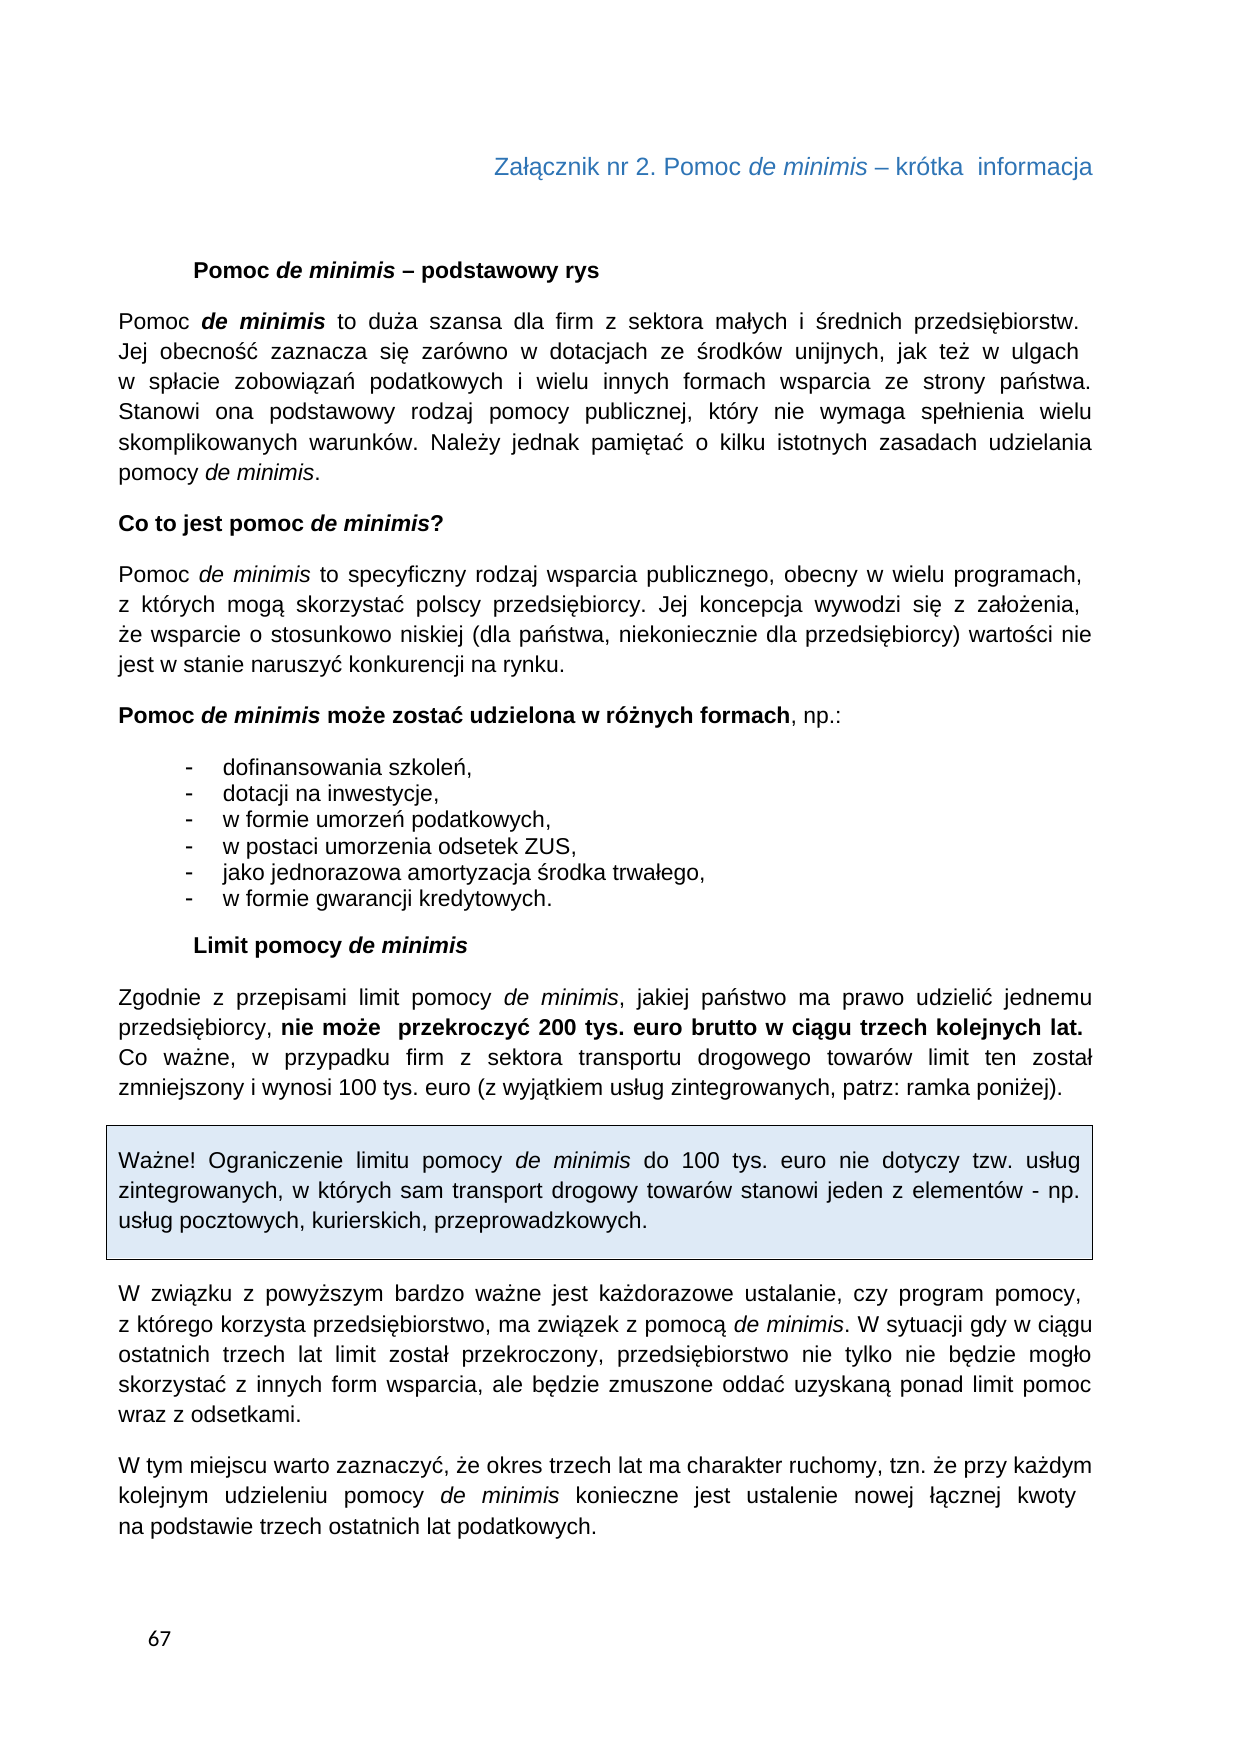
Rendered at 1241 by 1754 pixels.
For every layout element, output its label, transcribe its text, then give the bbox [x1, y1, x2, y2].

list jako jednorazowa amortyzacja środka trwałego, [185, 859, 1093, 885]
table_header Ważne! Ograniczenie limitu pomocy de minimis do 100 tys. euro nie dotyczy tzw. usług zintegrowanych, w których sam transport drogowy towarów stanowi jeden z elementów - np. usług pocztowych, kurierskich, przeprowadzkowych. [107, 1126, 1092, 1258]
text Pomoc de minimis może zostać udzielona w różnych formach, np.: [118, 702, 1093, 729]
list dofinansowania szkoleń, [185, 753, 1093, 780]
list dotacji na inwestycje, [185, 780, 1093, 806]
text W związku z powyższym bardzo ważne jest każdorazowe ustalanie, czy program pomocy, z którego korzysta przedsiębiorstwo, ma związek z pomocą de minimis. W sytuacji gdy w ciągu ostatnich trzech lat limit został przekroczony, przedsiębiorstwo nie tylko nie będzie mogło skorzystać z innych form wsparcia, ale będzie zmuszone oddać uzyskaną ponad limit pomoc wraz z odsetkami. [118, 1280, 1093, 1428]
text Pomoc de minimis to specyficzny rodzaj wsparcia publicznego, obecny w wielu programach, z których mogą skorzystać polscy przedsiębiorcy. Jej koncepcja wywodzi się z założenia, że wsparcie o stosunkowo niskiej (dla państwa, niekoniecznie dla przedsiębiorcy) wartości nie jest w stanie naruszyć konkurencji na rynku. [118, 561, 1093, 678]
text Limit pomocy de minimis [193, 932, 1093, 959]
text Zgodnie z przepisami limit pomocy de minimis, jakiej państwo ma prawo udzielić jednemu przedsiębiorcy, nie może przekroczyć 200 tys. euro brutto w ciągu trzech kolejnych lat. Co ważne, w przypadku firm z sektora transportu drogowego towarów limit ten został zmniejszony i wynosi 100 tys. euro (z wyjątkiem usług zintegrowanych, patrz: ramka poniżej). [118, 983, 1093, 1101]
text Pomoc de minimis to duża szansa dla firm z sektora małych i średnich przedsiębiorstw. Jej obecność zaznacza się zarówno w dotacjach ze środków unijnych, jak też w ulgach w spłacie zobowiązań podatkowych i wielu innych formach wsparcia ze strony państwa. Stanowi ona podstawowy rodzaj pomocy publicznej, który nie wymaga spełnienia wielu skomplikowanych warunków. Należy jednak pamiętać o kilku istotnych zasadach udzielania pomocy de minimis. [118, 308, 1093, 485]
subtitle Załącznik nr 2. Pomoc de minimis – krótka informacja [148, 152, 1093, 181]
list w postaci umorzenia odsetek ZUS, [185, 833, 1093, 859]
list w formie gwarancji kredytowych. [185, 885, 1093, 912]
text Pomoc de minimis – podstawowy rys [193, 257, 1093, 283]
text W tym miejscu warto zaznaczyć, że okres trzech lat ma charakter ruchomy, tzn. że przy każdym kolejnym udzieleniu pomocy de minimis konieczne jest ustalenie nowej łącznej kwoty na podstawie trzech ostatnich lat podatkowych. [118, 1452, 1093, 1539]
list w formie umorzeń podatkowych, [185, 806, 1093, 833]
text Co to jest pomoc de minimis? [118, 510, 1093, 536]
